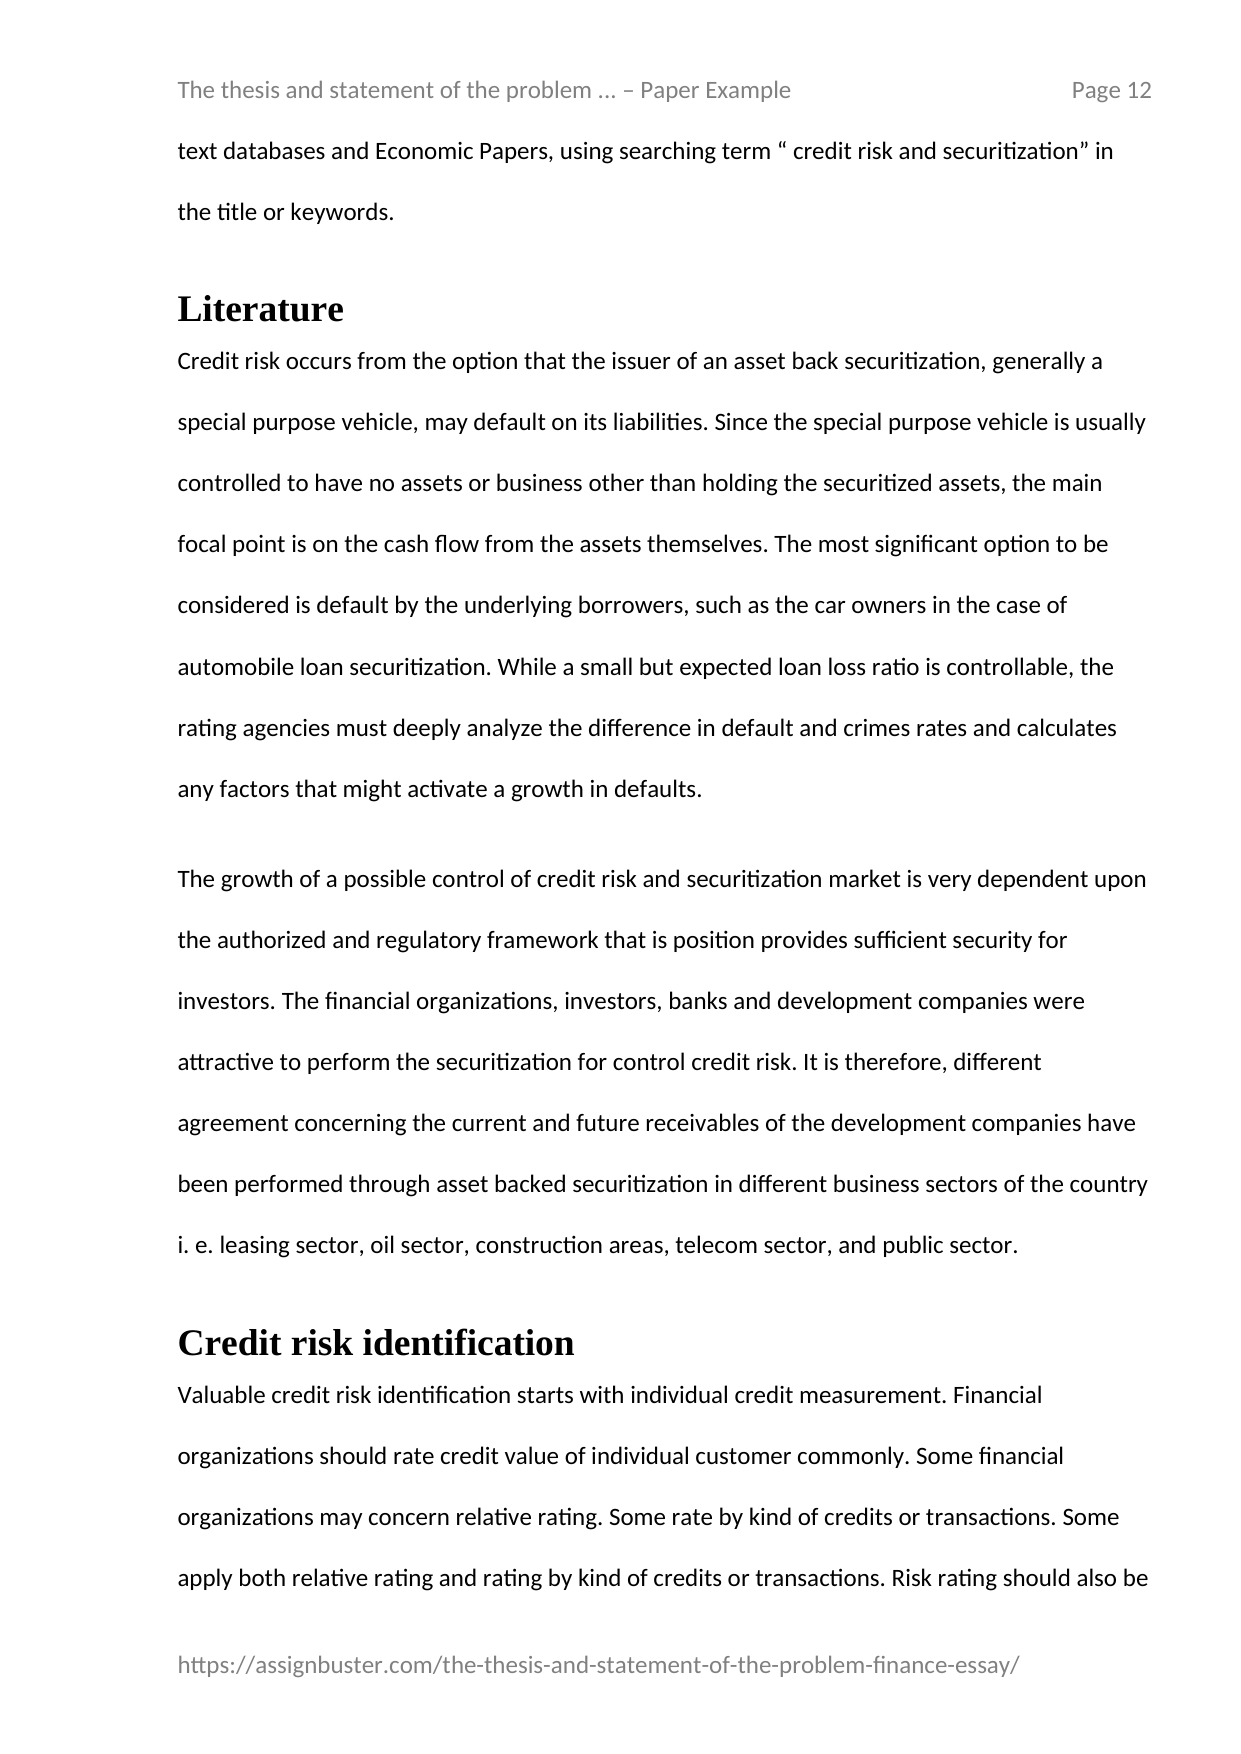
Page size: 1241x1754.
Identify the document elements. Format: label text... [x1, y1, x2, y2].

subtitle Credit risk identification [177, 1320, 1152, 1363]
text Credit risk occurs from the option that the issuer of an asset back securitization, generally a special purpose vehicle, may default on its liabilities. Since the special purpose vehicle is usually controlled to have no assets or business other than holding the securitized assets, the main focal point is on the cash flow from the assets themselves. The most significant option to be considered is default by the underlying borrowers, such as the car owners in the case of automobile loan securitization. While a small but expected loan loss ratio is controllable, the rating agencies must deeply analyze the difference in default and crimes rates and calculates any factors that might activate a growth in defaults. [177, 345, 1152, 803]
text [177, 135, 1152, 226]
subtitle Literature [177, 286, 1152, 329]
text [177, 1379, 1152, 1593]
text The growth of a possible control of credit risk and securitization market is very dependent upon the authorized and regulatory framework that is position provides sufficient security for investors. The financial organizations, investors, banks and development companies were attractive to perform the securitization for control credit risk. It is therefore, different agreement concerning the current and future receivables of the development companies have been performed through asset backed securitization in different business sectors of the country i. e. leasing sector, oil sector, construction areas, telecom sector, and public sector. [177, 863, 1152, 1260]
